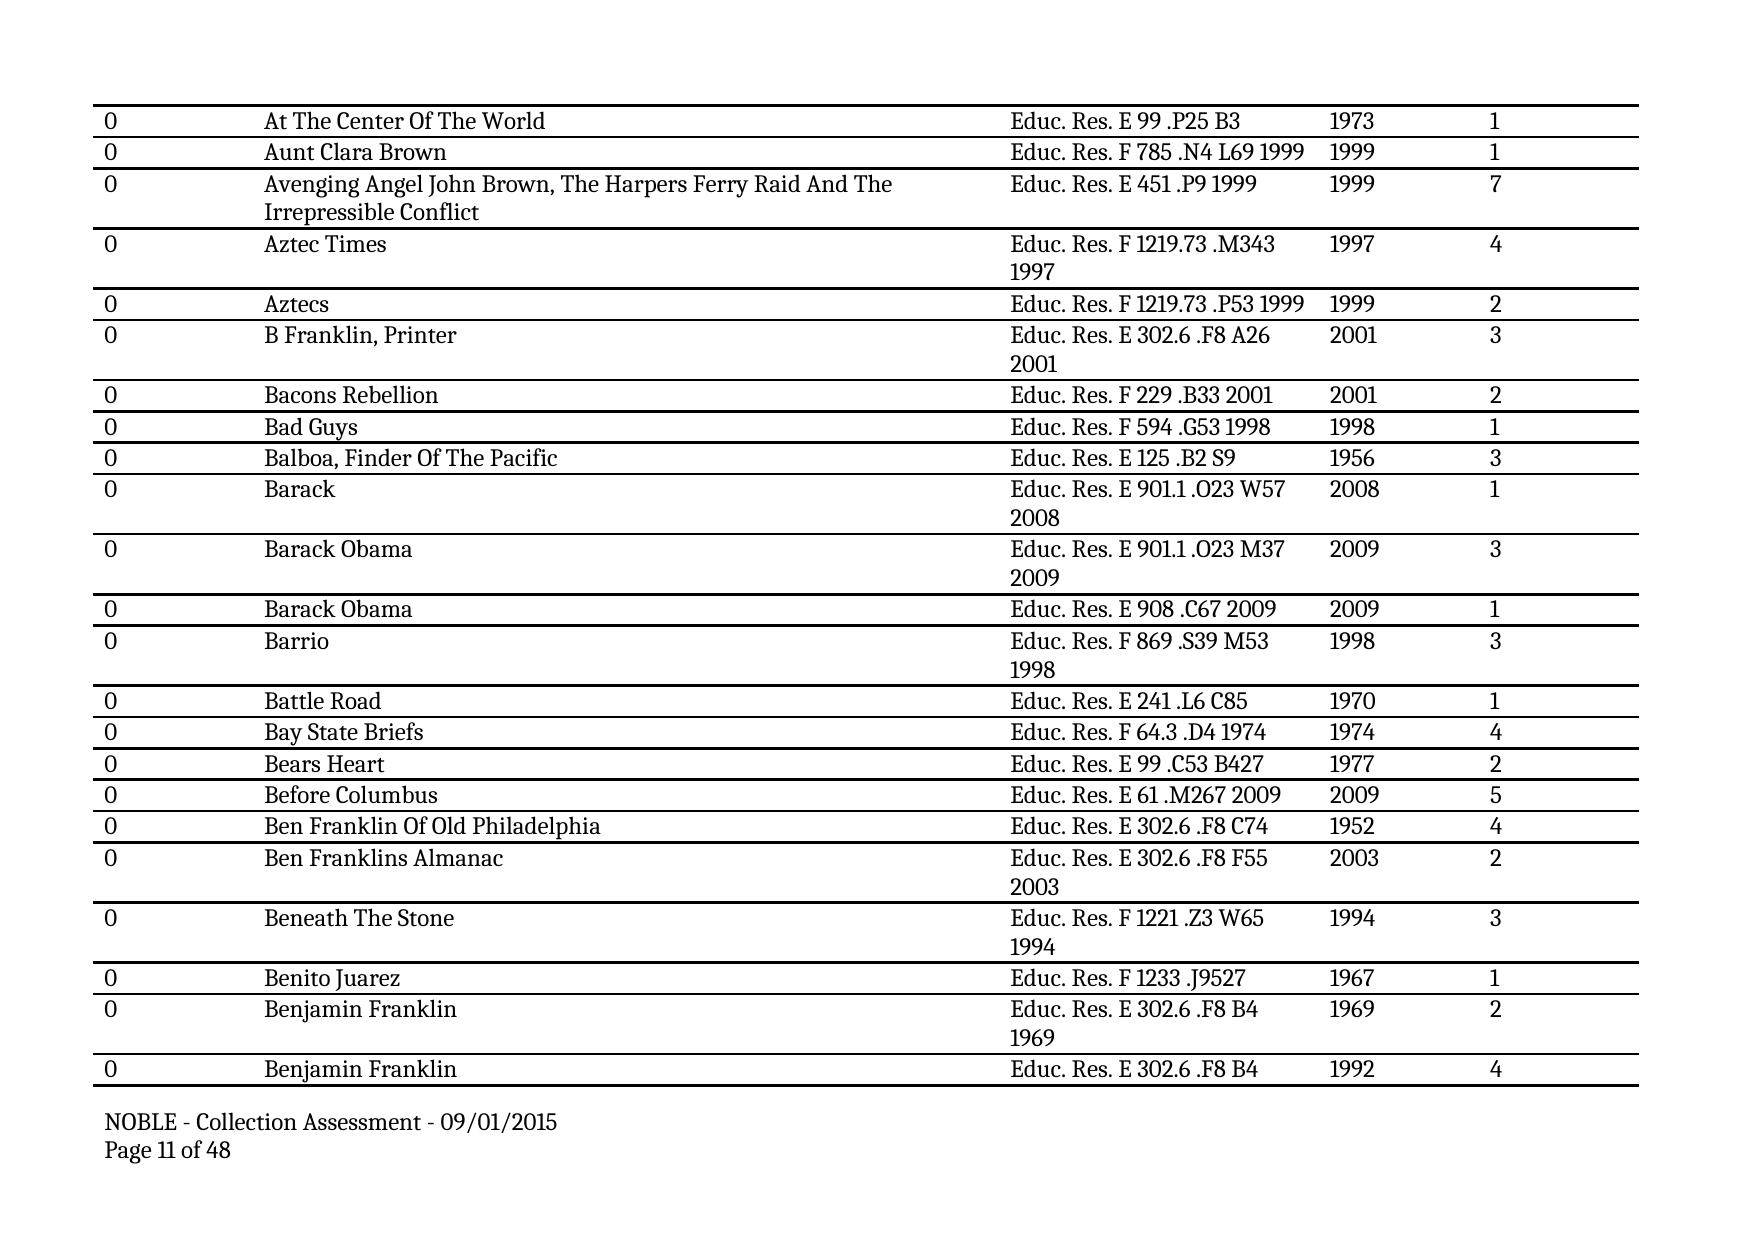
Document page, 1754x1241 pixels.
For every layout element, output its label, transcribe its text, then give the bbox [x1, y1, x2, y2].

table_cell 0 [93, 844, 253, 901]
table_cell 1 [1479, 475, 1638, 533]
table_cell Benjamin Franklin [253, 995, 999, 1053]
table_cell 1 [1479, 687, 1638, 716]
table_cell Barack Obama [253, 596, 999, 624]
table_cell Bears Heart [253, 750, 999, 778]
table_cell 2001 [1319, 321, 1478, 378]
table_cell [999, 1055, 1319, 1084]
table_cell 2009 [1319, 535, 1478, 593]
table_cell 0 [93, 687, 253, 716]
table_cell Barack Obama [253, 535, 999, 593]
table_cell Educ. Res. E 125 .B2 S9 [999, 444, 1319, 473]
table_cell 2008 [1319, 475, 1478, 533]
table_cell 0 [93, 138, 253, 167]
table_cell Educ. Res. F 594 .G53 1998 [999, 413, 1319, 441]
table_cell Educ. Res. E 901.1 .O23 M37 2009 [999, 535, 1319, 593]
table_cell Educ. Res. E 302.6 .F8 F55 2003 [999, 844, 1319, 901]
table_cell 0 [93, 627, 253, 684]
table_cell B Franklin, Printer [253, 321, 999, 378]
table_cell 1 [1479, 413, 1638, 441]
table_cell 0 [93, 381, 253, 410]
table_cell Educ. Res. F 1219.73 .P53 1999 [999, 290, 1319, 318]
table_cell 1999 [1319, 290, 1478, 318]
table_cell 3 [1479, 321, 1638, 378]
table_cell Educ. Res. E 451 .P9 1999 [999, 170, 1319, 227]
table_cell 1998 [1319, 413, 1478, 441]
table_cell 0 [93, 812, 253, 841]
table_cell Educ. Res. F 1233 .J9527 [999, 964, 1319, 993]
table_cell 2 [1479, 381, 1638, 410]
table_cell 0 [93, 475, 253, 533]
table_cell Bay State Briefs [253, 718, 999, 747]
table_cell 0 [93, 107, 253, 136]
table_cell 0 [93, 718, 253, 747]
table_cell 3 [1479, 904, 1638, 961]
table_cell 7 [1479, 170, 1638, 227]
table_cell Educ. Res. E 302.6 .F8 A26 2001 [999, 321, 1319, 378]
table_cell 0 [93, 170, 253, 227]
table_cell 1970 [1319, 687, 1478, 716]
table_cell Educ. Res. E 61 .M267 2009 [999, 781, 1319, 810]
table_cell Educ. Res. F 1221 .Z3 W65 1994 [999, 904, 1319, 961]
table_cell Before Columbus [253, 781, 999, 810]
table_cell 3 [1479, 444, 1638, 473]
table_cell 1956 [1319, 444, 1478, 473]
table_cell Educ. Res. F 869 .S39 M53 1998 [999, 627, 1319, 684]
table_cell 1 [1479, 107, 1638, 136]
table_cell Educ. Res. E 908 .C67 2009 [999, 596, 1319, 624]
table_cell Benito Juarez [253, 964, 999, 993]
table_cell 2003 [1319, 844, 1478, 901]
table_cell Balboa, Finder Of The Pacific [253, 444, 999, 473]
table_cell 0 [93, 290, 253, 318]
table_cell 5 [1479, 781, 1638, 810]
table_cell 4 [1479, 1055, 1638, 1084]
table_cell 1969 [1319, 995, 1478, 1053]
table_cell Avenging Angel John Brown, The Harpers Ferry Raid And The Irrepressible Conflict [253, 170, 999, 227]
table_cell 1999 [1319, 138, 1478, 167]
table_cell Educ. Res. E 901.1 .O23 W57 2008 [999, 475, 1319, 533]
table_cell 1997 [1319, 230, 1478, 287]
table_cell 3 [1479, 627, 1638, 684]
table_cell 1952 [1319, 812, 1478, 841]
table_cell Bacons Rebellion [253, 381, 999, 410]
table_cell 0 [93, 321, 253, 378]
table_cell Barrio [253, 627, 999, 684]
table_cell 2 [1479, 750, 1638, 778]
table_cell Ben Franklins Almanac [253, 844, 999, 901]
table_cell 1998 [1319, 627, 1478, 684]
table_cell Aztec Times [253, 230, 999, 287]
table_cell 4 [1479, 718, 1638, 747]
table_cell Educ. Res. E 99 .C53 B427 [999, 750, 1319, 778]
table_cell Aztecs [253, 290, 999, 318]
table_cell 0 [93, 781, 253, 810]
table_cell 0 [93, 413, 253, 441]
table_cell 0 [93, 1055, 253, 1084]
table_cell Barack [253, 475, 999, 533]
table_cell Educ. Res. F 1219.73 .M343 1997 [999, 230, 1319, 287]
table_cell Educ. Res. F 64.3 .D4 1974 [999, 718, 1319, 747]
table_cell 0 [93, 230, 253, 287]
table_cell 2009 [1319, 781, 1478, 810]
table_cell Ben Franklin Of Old Philadelphia [253, 812, 999, 841]
table_cell 1967 [1319, 964, 1478, 993]
table_cell 0 [93, 535, 253, 593]
table_cell 4 [1479, 812, 1638, 841]
table_cell 2 [1479, 995, 1638, 1053]
table_cell Battle Road [253, 687, 999, 716]
table_cell Educ. Res. F 229 .B33 2001 [999, 381, 1319, 410]
table_cell 0 [93, 904, 253, 961]
table_cell Educ. Res. E 99 .P25 B3 [999, 107, 1319, 136]
table_cell 1973 [1319, 107, 1478, 136]
table_cell 1974 [1319, 718, 1478, 747]
table_cell 1977 [1319, 750, 1478, 778]
table_cell 2009 [1319, 596, 1478, 624]
table_cell 1992 [1319, 1055, 1478, 1084]
table_cell Educ. Res. E 241 .L6 C85 [999, 687, 1319, 716]
table_cell 1 [1479, 596, 1638, 624]
table_cell 3 [1479, 535, 1638, 593]
table_cell Educ. Res. F 785 .N4 L69 1999 [999, 138, 1319, 167]
table_cell 0 [93, 995, 253, 1053]
table_cell 4 [1479, 230, 1638, 287]
table_cell 0 [93, 964, 253, 993]
table_cell Benjamin Franklin [253, 1055, 999, 1084]
table_cell 1994 [1319, 904, 1478, 961]
table_cell Educ. Res. E 302.6 .F8 C74 [999, 812, 1319, 841]
table_cell 0 [93, 444, 253, 473]
table_cell 0 [93, 596, 253, 624]
table_cell Bad Guys [253, 413, 999, 441]
table_cell 1999 [1319, 170, 1478, 227]
table_cell Aunt Clara Brown [253, 138, 999, 167]
table_cell 0 [93, 750, 253, 778]
table_cell 2 [1479, 290, 1638, 318]
table_cell 2001 [1319, 381, 1478, 410]
table_cell At The Center Of The World [253, 107, 999, 136]
table_cell 2 [1479, 844, 1638, 901]
table_cell Educ. Res. E 302.6 .F8 B4 1969 [999, 995, 1319, 1053]
table_cell 1 [1479, 138, 1638, 167]
table_cell 1 [1479, 964, 1638, 993]
table_cell Beneath The Stone [253, 904, 999, 961]
